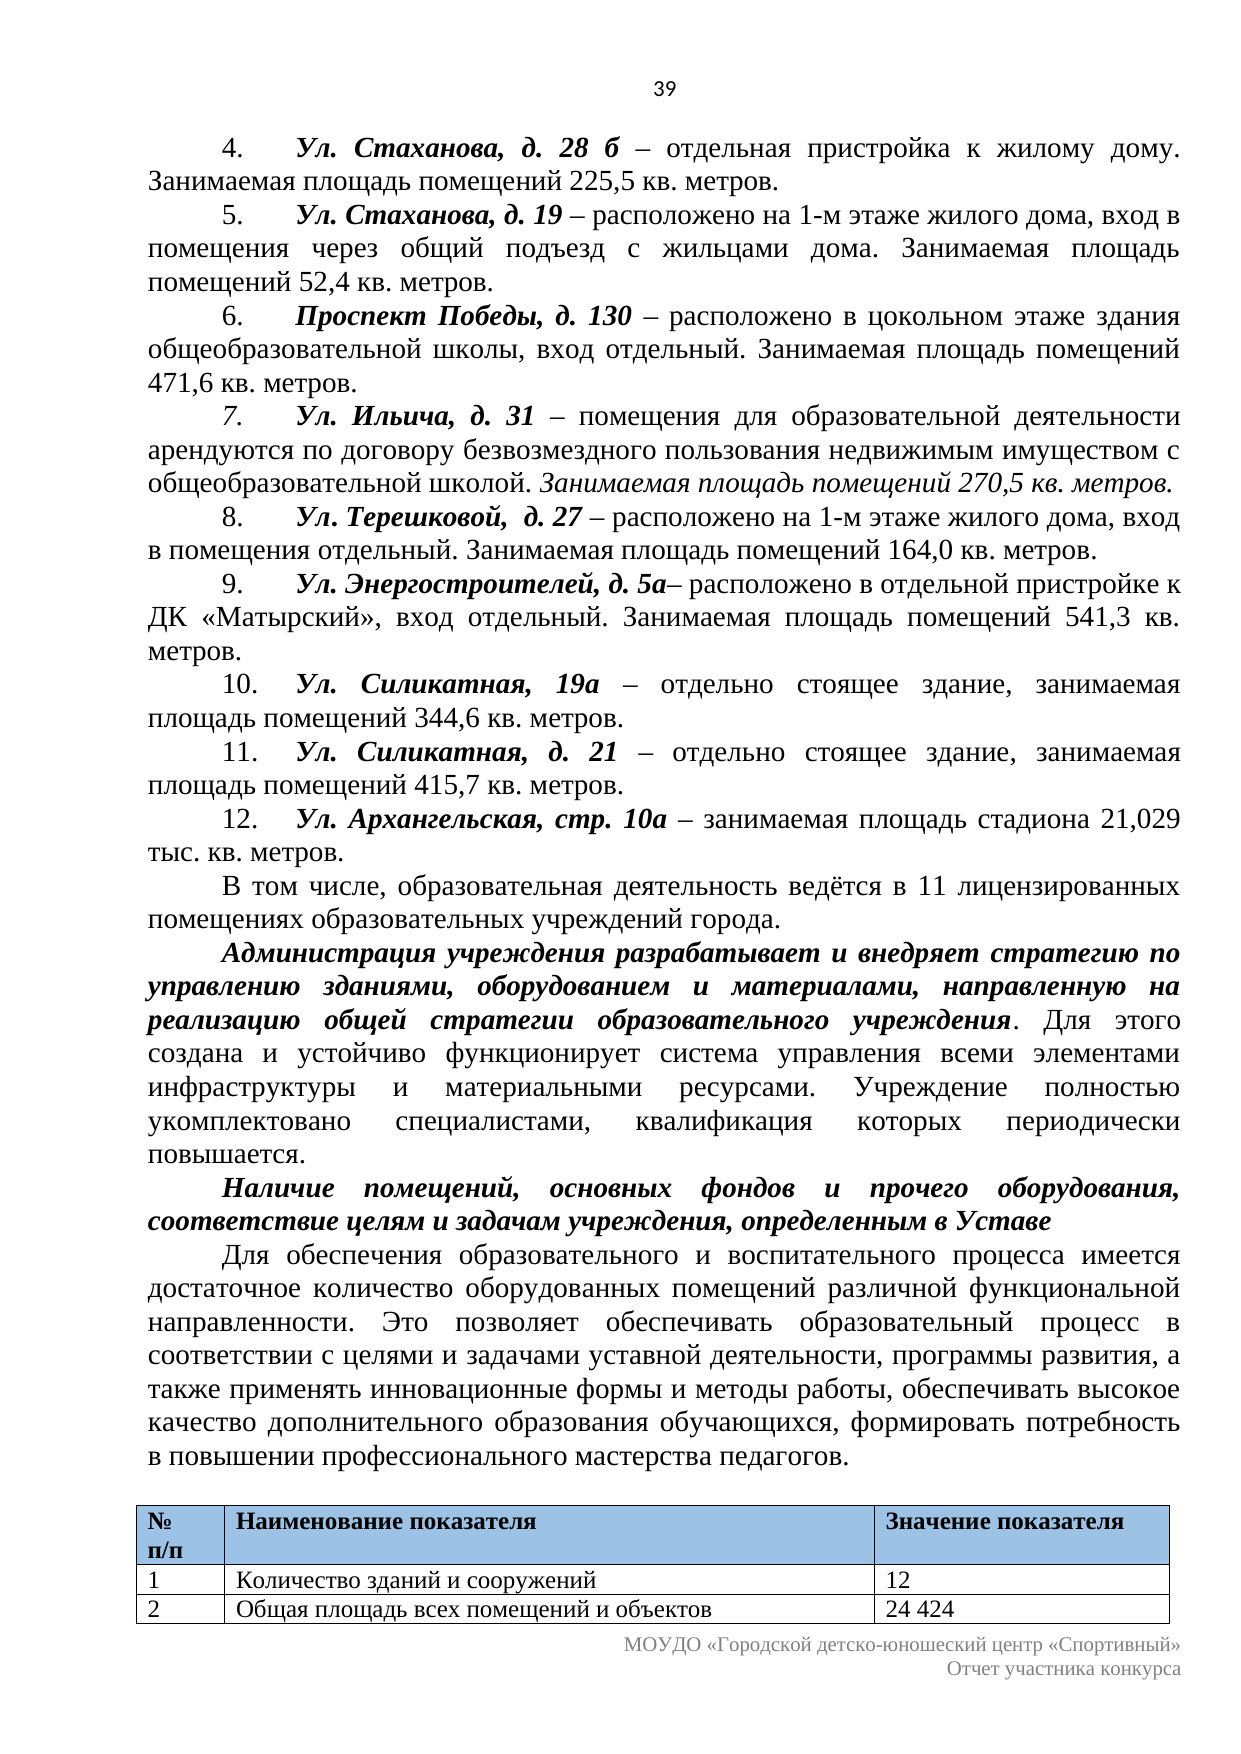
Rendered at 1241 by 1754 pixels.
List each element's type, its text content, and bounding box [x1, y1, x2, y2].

text В том числе, образовательная деятельность ведётся в 11 лицензированных помещениях образовательных учреждений города. [148, 868, 1181, 935]
list Ул. Ильича, д. 31 – помещения для образовательной деятельности арендуются по договору безвозмездного пользования недвижимым имуществом с общеобразовательной школой. Занимаемая площадь помещений 270,5 кв. метров. [148, 398, 1181, 499]
list Ул. Силикатная, д. 21 – отдельно стоящее здание, занимаемая площадь помещений 415,7 кв. метров. [148, 734, 1181, 801]
table_cell 1 [137, 1565, 224, 1593]
list Проспект Победы, д. 130 – расположено в цокольном этаже здания общеобразовательной школы, вход отдельный. Занимаемая площадь помещений 471,6 кв. метров. [148, 298, 1181, 398]
table_header № п/п [137, 1506, 224, 1564]
text Администрация учреждения разрабатывает и внедряет стратегию по управлению зданиями, оборудованием и материалами, направленную на реализацию общей стратегии образовательного учреждения. Для этого создана и устойчиво функционирует система управления всеми элементами инфраструктуры и материальными ресурсами. Учреждение полностью укомплектовано специалистами, квалификация которых периодически повышается. [148, 935, 1181, 1170]
list Ул. Стаханова, д. 28 б – отдельная пристройка к жилому дому. Занимаемая площадь помещений 225,5 кв. метров. [148, 130, 1181, 197]
table_header Значение показателя [875, 1506, 1169, 1564]
table_cell 12 [875, 1565, 1169, 1593]
text Наличие помещений, основных фондов и прочего оборудования, соответствие целям и задачам учреждения, определенным в Уставе [148, 1170, 1181, 1237]
table_cell 2 [137, 1595, 224, 1623]
table_header Наименование показателя [225, 1506, 874, 1564]
list Ул. Терешковой, д. 27 – расположено на 1-м этаже жилого дома, вход в помещения отдельный. Занимаемая площадь помещений 164,0 кв. метров. [148, 499, 1181, 566]
list Ул. Стаханова, д. 19 – расположено на 1-м этаже жилого дома, вход в помещения через общий подъезд с жильцами дома. Занимаемая площадь помещений 52,4 кв. метров. [148, 197, 1181, 298]
table_cell Общая площадь всех помещений и объектов [225, 1595, 874, 1623]
list Ул. Энергостроителей, д. 5а– расположено в отдельной пристройке к ДК «Матырский», вход отдельный. Занимаемая площадь помещений 541,3 кв. метров. [148, 566, 1181, 667]
table_cell Количество зданий и сооружений [225, 1565, 874, 1593]
text Для обеспечения образовательного и воспитательного процесса имеется достаточное количество оборудованных помещений различной функциональной направленности. Это позволяет обеспечивать образовательный процесс в соответствии с целями и задачами уставной деятельности, программы развития, а также применять инновационные формы и методы работы, обеспечивать высокое качество дополнительного образования обучающихся, формировать потребность в повышении профессионального мастерства педагогов. [148, 1237, 1181, 1472]
list Ул. Силикатная, 19а – отдельно стоящее здание, занимаемая площадь помещений 344,6 кв. метров. [148, 667, 1181, 734]
table_cell 24 424 [875, 1595, 1169, 1623]
list Ул. Архангельская, стр. 10а – занимаемая площадь стадиона 21,029 тыс. кв. метров. [148, 801, 1181, 868]
